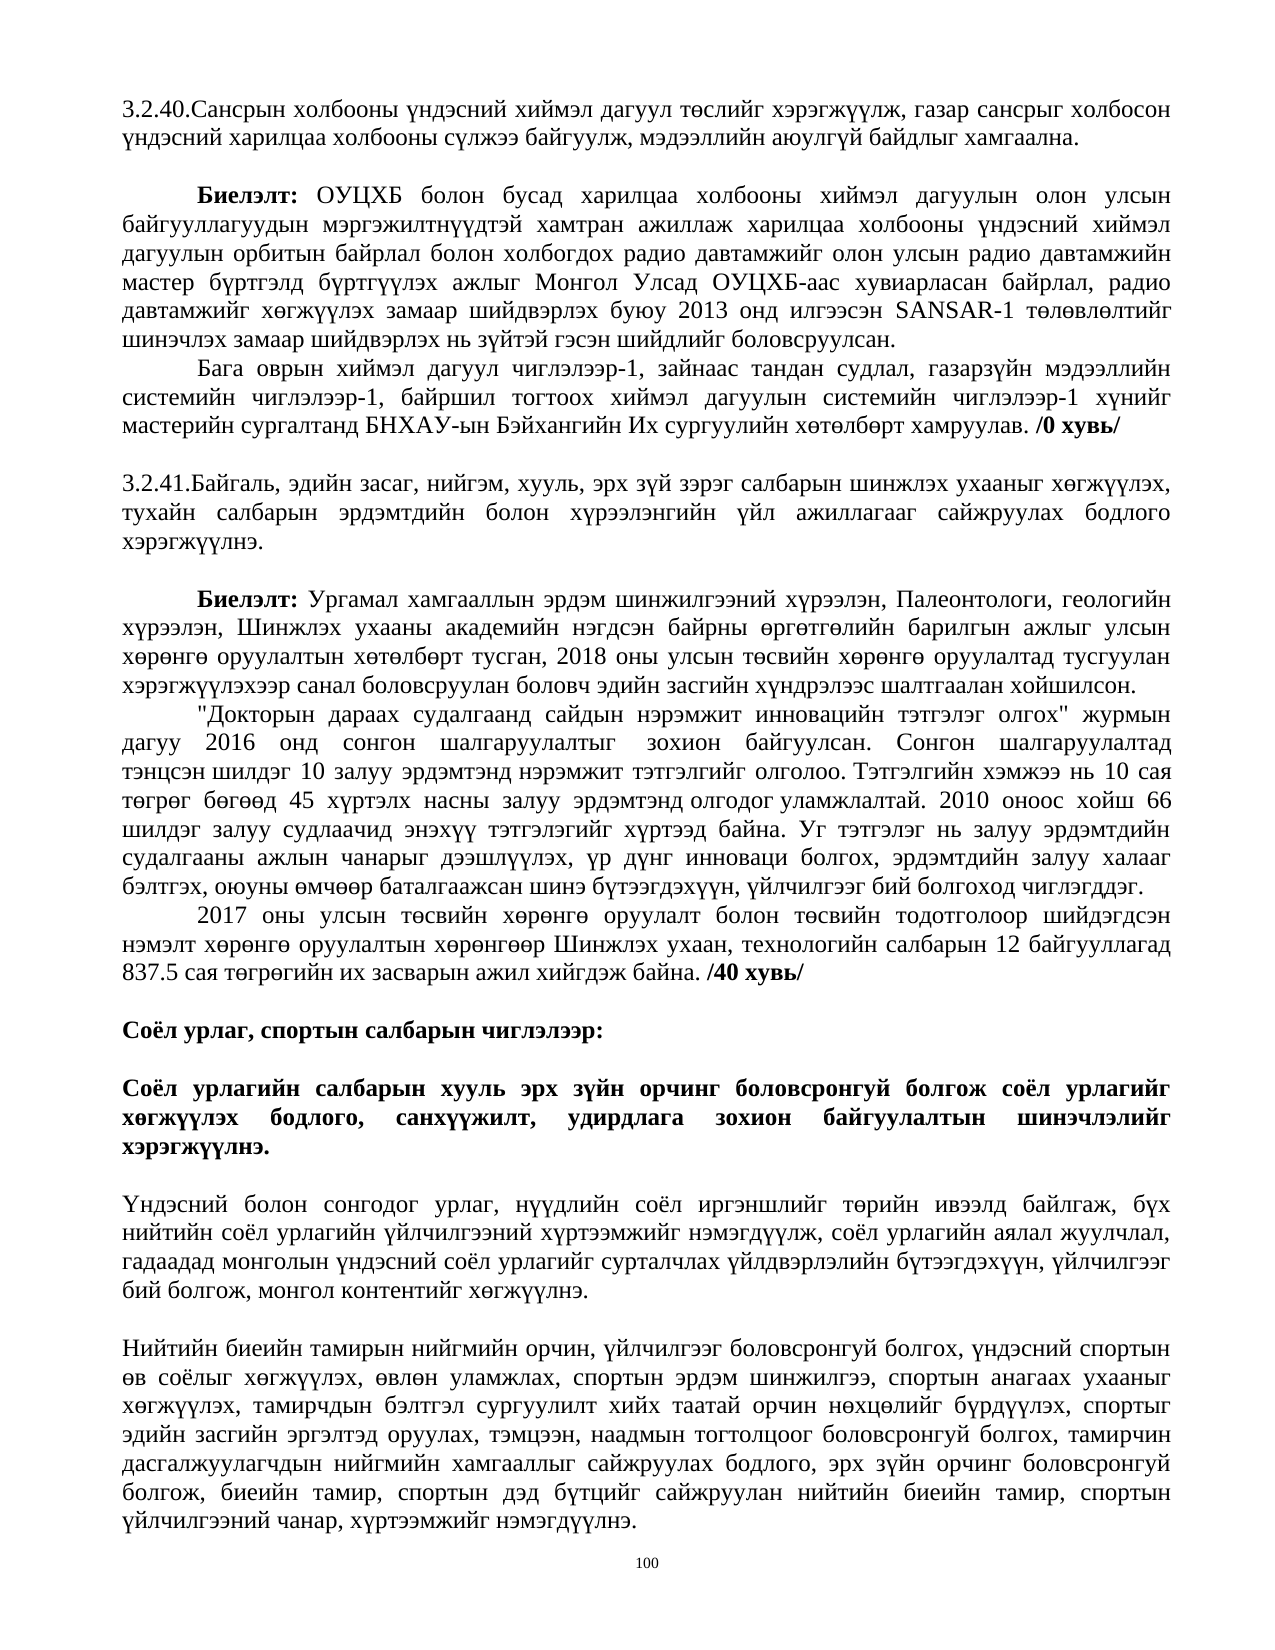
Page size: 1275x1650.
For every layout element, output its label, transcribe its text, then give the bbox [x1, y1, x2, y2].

text 3.2.40.Сансрын холбооны үндэсний хиймэл дагуул төслийг хэрэгжүүлж, газар сансрыг холбосон үндэсний харилцаа холбооны сүлжээ байгуулж, мэдээллийн аюулгүй байдлыг хамгаална. [122, 94, 1172, 151]
text Соёл урлаг, спортын салбарын чиглэлээр: [122, 1015, 1172, 1044]
text Биелэлт: ОУЦХБ болон бусад харилцаа холбооны хиймэл дагуулын олон улсын байгууллагуудын мэргэжилтнүүдтэй хамтран ажиллаж харилцаа холбооны үндэсний хиймэл дагуулын орбитын байрлал болон холбогдох радио давтамжийг олон улсын радио давтамжийн мастер бүртгэлд бүртгүүлэх ажлыг Монгол Улсад ОУЦХБ-аас хувиарласан байрлал, радио давтамжийг хөгжүүлэх замаар шийдвэрлэх буюу 2013 онд илгээсэн SANSAR-1 төлөвлөлтийг шинэчлэх замаар шийдвэрлэх нь зүйтэй гэсэн шийдлийг боловсруулсан. [122, 180, 1172, 353]
text "Докторын дараах судалгаанд сайдын нэрэмжит инновацийн тэтгэлэг олгох" журмын дагуу 2016 онд сонгон шалгаруулалтыг зохион байгуулсан. Сонгон шалгаруулалтад тэнцсэн шилдэг 10 залуу эрдэмтэнд нэрэмжит тэтгэлгийг олголоо. Тэтгэлгийн хэмжээ нь 10 сая төгрөг бөгөөд 45 хүртэлх насны залуу эрдэмтэнд олгодог уламжлалтай. 2010 оноос хойш 66 шилдэг залуу судлаачид энэхүү тэтгэлэгийг хүртээд байна. Уг тэтгэлэг нь залуу эрдэмтдийн судалгааны ажлын чанарыг дээшлүүлэх, үр дүнг инноваци болгох, эрдэмтдийн залуу халааг бэлтгэх, оюуны өмчөөр баталгаажсан шинэ бүтээгдэхүүн, үйлчилгээг бий болгоход чиглэгддэг. [122, 699, 1172, 900]
text 2017 оны улсын төсвийн хөрөнгө оруулалт болон төсвийн тодотголоор шийдэгдсэн нэмэлт хөрөнгө оруулалтын хөрөнгөөр Шинжлэх ухаан, технологийн салбарын 12 байгууллагад 837.5 сая төгрөгийн их засварын ажил хийгдэж байна. /40 хувь/ [122, 900, 1172, 986]
text Соёл урлагийн салбарын хууль эрх зүйн орчинг боловсронгуй болгож соёл урлагийг хөгжүүлэх бодлого, санхүүжилт, удирдлага зохион байгуулалтын шинэчлэлийг хэрэгжүүлнэ. [122, 1073, 1172, 1159]
text Биелэлт: Ургамал хамгааллын эрдэм шинжилгээний хүрээлэн, Палеонтологи, геологийн хүрээлэн, Шинжлэх ухааны академийн нэгдсэн байрны өргөтгөлийн барилгын ажлыг улсын хөрөнгө оруулалтын хөтөлбөрт тусган, 2018 оны улсын төсвийн хөрөнгө оруулалтад тусгуулан хэрэгжүүлэхээр санал боловсруулан боловч эдийн засгийн хүндрэлээс шалтгаалан хойшилсон. [122, 584, 1172, 699]
text Нийтийн биеийн тамирын нийгмийн орчин, үйлчилгээг боловсронгуй болгох, үндэсний спортын өв соёлыг хөгжүүлэх, өвлөн уламжлах, спортын эрдэм шинжилгээ, спортын анагаах ухааныг хөгжүүлэх, тамирчдын бэлтгэл сургуулилт хийх таатай орчин нөхцөлийг бүрдүүлэх, спортыг эдийн засгийн эргэлтэд оруулах, тэмцээн, наадмын тогтолцоог боловсронгуй болгох, тамирчин дасгалжуулагчдын нийгмийн хамгааллыг сайжруулах бодлого, эрх зүйн орчинг боловсронгуй болгож, биеийн тамир, спортын дэд бүтцийг сайжруулан нийтийн биеийн тамир, спортын үйлчилгээний чанар, хүртээмжийг нэмэгдүүлнэ. [122, 1333, 1172, 1534]
text Бага оврын хиймэл дагуул чиглэлээр-1, зайнаас тандан судлал, газарзүйн мэдээллийн системийн чиглэлээр-1, байршил тогтоох хиймэл дагуулын системийн чиглэлээр-1 хүнийг мастерийн сургалтанд БНХАУ-ын Бэйхангийн Их сургуулийн хөтөлбөрт хамруулав. /0 хувь/ [122, 353, 1172, 439]
text Үндэсний болон сонгодог урлаг, нүүдлийн соёл иргэншлийг төрийн ивээлд байлгаж, бүх нийтийн соёл урлагийн үйлчилгээний хүртээмжийг нэмэгдүүлж, соёл урлагийн аялал жуулчлал, гадаадад монголын үндэсний соёл урлагийг сурталчлах үйлдвэрлэлийн бүтээгдэхүүн, үйлчилгээг бий болгож, монгол контентийг хөгжүүлнэ. [122, 1189, 1172, 1304]
text 3.2.41.Байгаль, эдийн засаг, нийгэм, хууль, эрх зүй зэрэг салбарын шинжлэх ухааныг хөгжүүлэх, тухайн салбарын эрдэмтдийн болон хүрээлэнгийн үйл ажиллагааг сайжруулах бодлого хэрэгжүүлнэ. [122, 468, 1172, 554]
